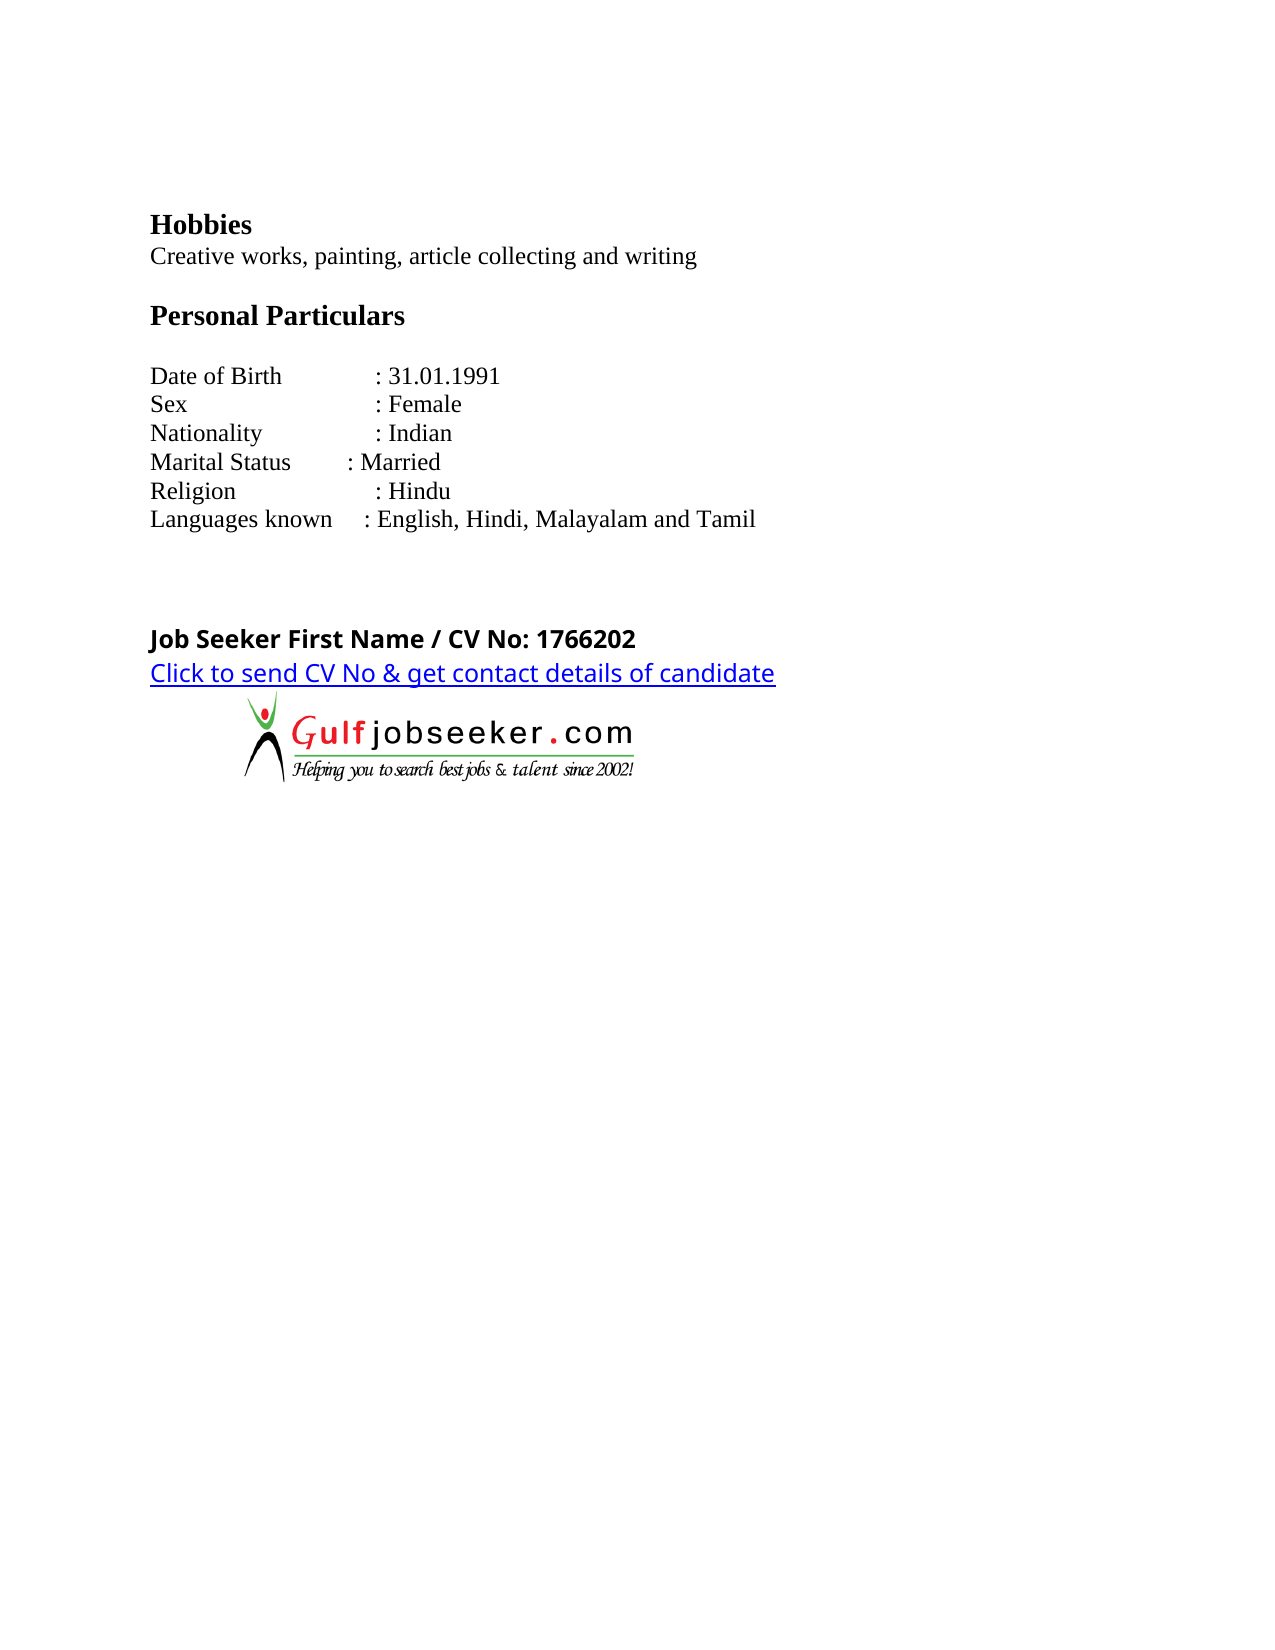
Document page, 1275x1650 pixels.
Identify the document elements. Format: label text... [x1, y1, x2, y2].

text Click to send CV No & get contact details of candidate [150, 656, 1125, 690]
subtitle Hobbies [150, 207, 1125, 241]
text Religion : Hindu [150, 476, 1125, 504]
text Date of Birth : 31.01.1991 [150, 361, 1125, 389]
text Marital Status : Married [150, 447, 1125, 476]
subtitle Personal Particulars [150, 298, 1125, 332]
text Sex : Female [150, 389, 1125, 418]
text Languages known : English, Hindi, Malayalam and Tamil [150, 504, 1125, 533]
text Creative works, painting, article collecting and writing [150, 241, 1125, 270]
picture [231, 690, 658, 785]
text Job Seeker First Name / CV No: 1766202 [150, 622, 1125, 656]
text Nationality : Indian [150, 418, 1125, 447]
